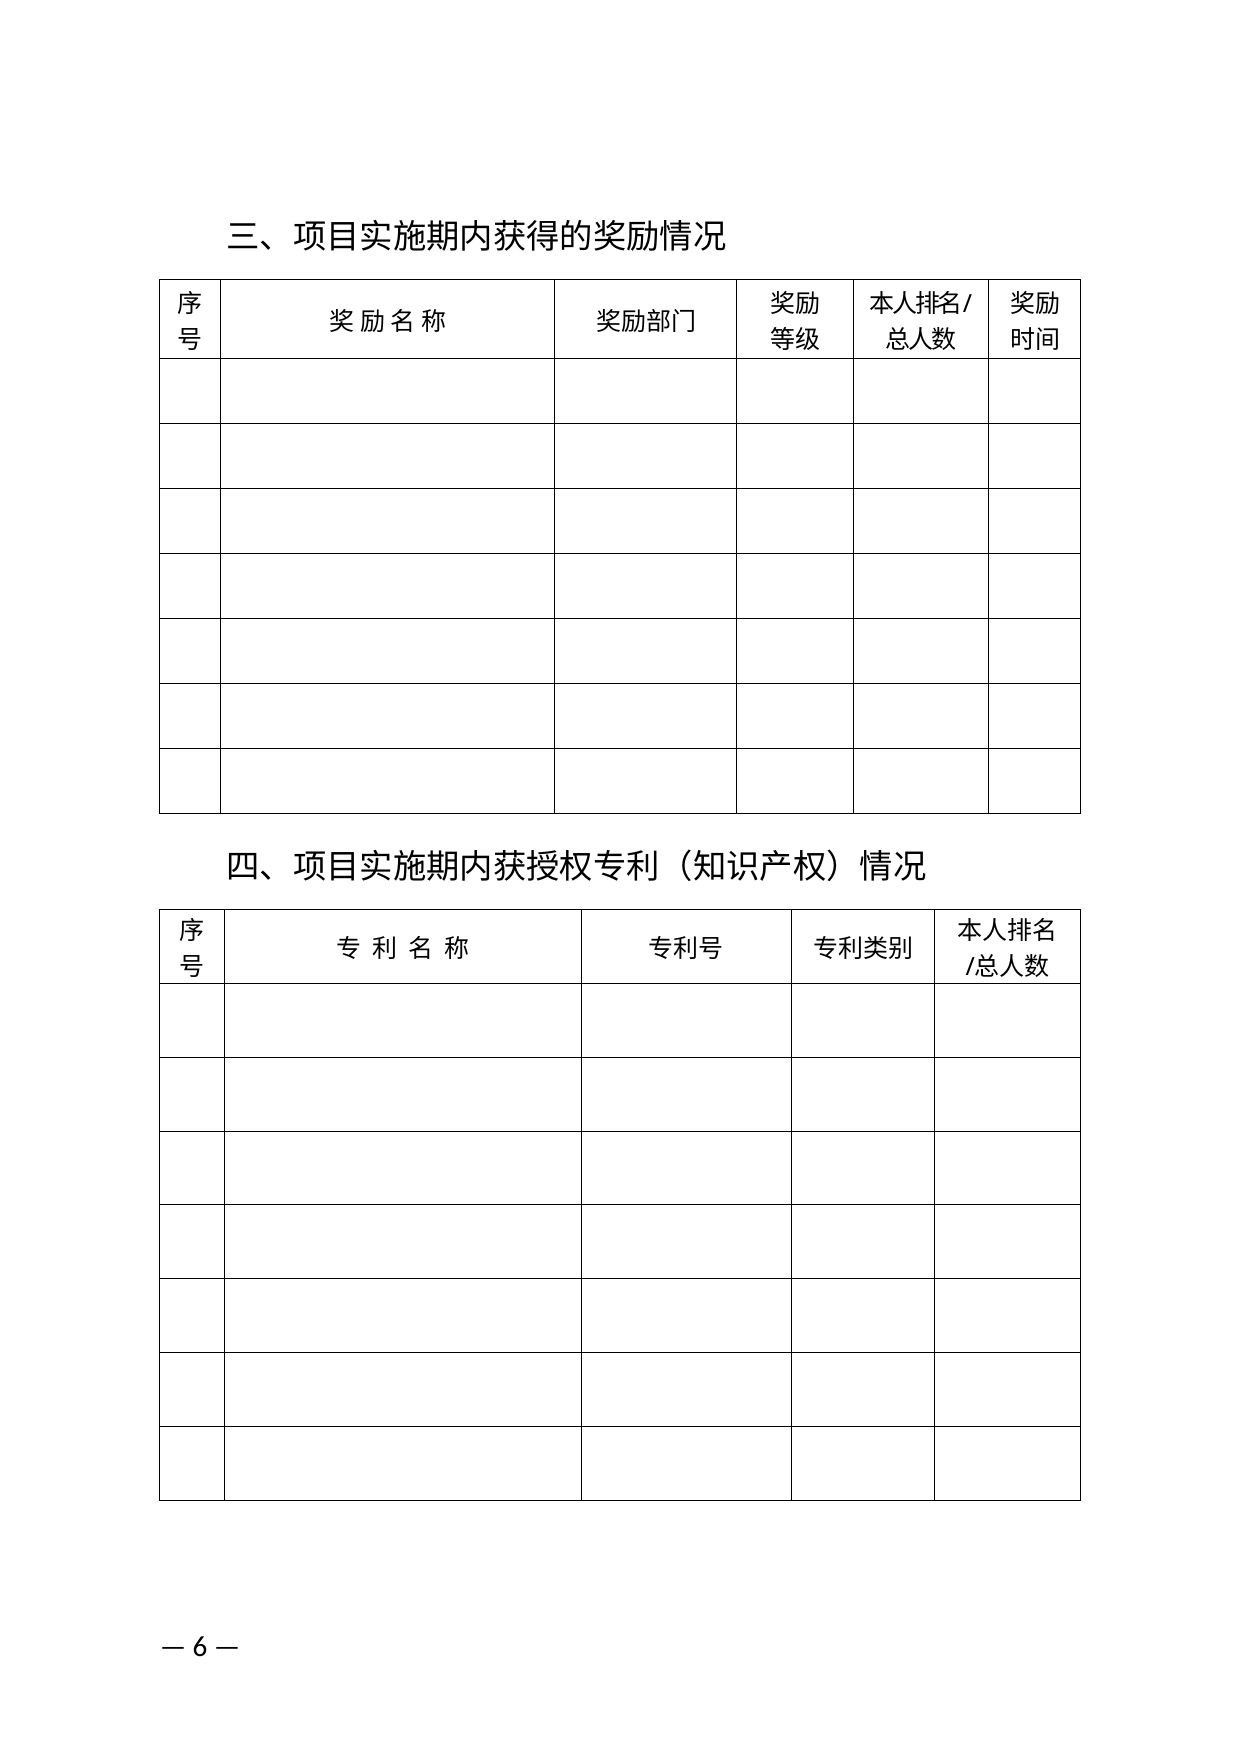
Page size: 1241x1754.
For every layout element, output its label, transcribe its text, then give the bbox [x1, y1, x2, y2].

table_cell [582, 1132, 791, 1204]
table_cell [935, 1353, 1080, 1426]
table_header 专利类别 [792, 910, 934, 983]
table_cell [737, 554, 853, 618]
table_cell [989, 424, 1080, 488]
table_cell [225, 1427, 581, 1500]
table_cell [854, 684, 988, 748]
table_cell [737, 684, 853, 748]
table_cell [221, 554, 554, 618]
table_cell [225, 1058, 581, 1131]
table_cell [989, 684, 1080, 748]
table_cell [160, 489, 220, 553]
table_cell [582, 1353, 791, 1426]
table_cell [854, 749, 988, 813]
table_header 序 号 [160, 280, 220, 358]
table_cell [854, 424, 988, 488]
table_cell [160, 1353, 224, 1426]
table_cell [854, 554, 988, 618]
table_cell [792, 1279, 934, 1352]
table_header 专利号 [582, 910, 791, 983]
table_cell [792, 1205, 934, 1278]
table_cell [160, 1132, 224, 1204]
table_cell [737, 749, 853, 813]
table_cell [792, 984, 934, 1057]
table_cell [935, 1279, 1080, 1352]
table_cell [225, 1353, 581, 1426]
table_cell [792, 1427, 934, 1500]
table_header 序 号 [160, 910, 224, 983]
table_cell [160, 359, 220, 423]
table_header 本人排名/ 总人数 [854, 280, 988, 358]
table_cell [225, 984, 581, 1057]
table_cell [854, 619, 988, 683]
table_cell [160, 984, 224, 1057]
table_header 专 利 名 称 [225, 910, 581, 983]
table_cell [737, 619, 853, 683]
table_header 奖 励 名 称 [221, 280, 554, 358]
table_cell [792, 1058, 934, 1131]
table_cell [935, 984, 1080, 1057]
table_cell [160, 1205, 224, 1278]
table_cell [555, 684, 736, 748]
table_cell [854, 359, 988, 423]
table_header 奖励 等级 [737, 280, 853, 358]
table_cell [582, 1205, 791, 1278]
text 三、项目实施期内获得的奖励情况 [159, 202, 1081, 267]
table_cell [225, 1132, 581, 1204]
table_cell [555, 489, 736, 553]
table_cell [221, 749, 554, 813]
table_cell [160, 1427, 224, 1500]
table_cell [221, 359, 554, 423]
table_cell [160, 424, 220, 488]
table_cell [221, 684, 554, 748]
table_cell [737, 359, 853, 423]
table_cell [989, 554, 1080, 618]
table_cell [854, 489, 988, 553]
table_cell [225, 1205, 581, 1278]
table_cell [225, 1279, 581, 1352]
table_cell [737, 489, 853, 553]
table_cell [792, 1132, 934, 1204]
table_cell [989, 749, 1080, 813]
table_header 奖励部门 [555, 280, 736, 358]
table_cell [582, 984, 791, 1057]
table_cell [555, 749, 736, 813]
table_header 奖励 时间 [989, 280, 1080, 358]
table_cell [935, 1427, 1080, 1500]
text 四、项目实施期内获授权专利（知识产权）情况 [159, 832, 1081, 897]
table_cell [160, 684, 220, 748]
table_cell [935, 1132, 1080, 1204]
table_cell [582, 1058, 791, 1131]
table_cell [221, 424, 554, 488]
table_cell [555, 619, 736, 683]
table_cell [160, 554, 220, 618]
table_cell [555, 554, 736, 618]
table_cell [555, 359, 736, 423]
table_cell [989, 489, 1080, 553]
table_cell [935, 1058, 1080, 1131]
table_cell [792, 1353, 934, 1426]
table_cell [160, 1058, 224, 1131]
table_cell [160, 619, 220, 683]
table_cell [160, 1279, 224, 1352]
table_cell [989, 359, 1080, 423]
table_cell [935, 1205, 1080, 1278]
table_cell [221, 619, 554, 683]
table_cell [221, 489, 554, 553]
table_cell [582, 1427, 791, 1500]
table_cell [582, 1279, 791, 1352]
table_header 本人排名 /总人数 [935, 910, 1080, 983]
table_cell [737, 424, 853, 488]
table_cell [555, 424, 736, 488]
table_cell [989, 619, 1080, 683]
table_cell [160, 749, 220, 813]
